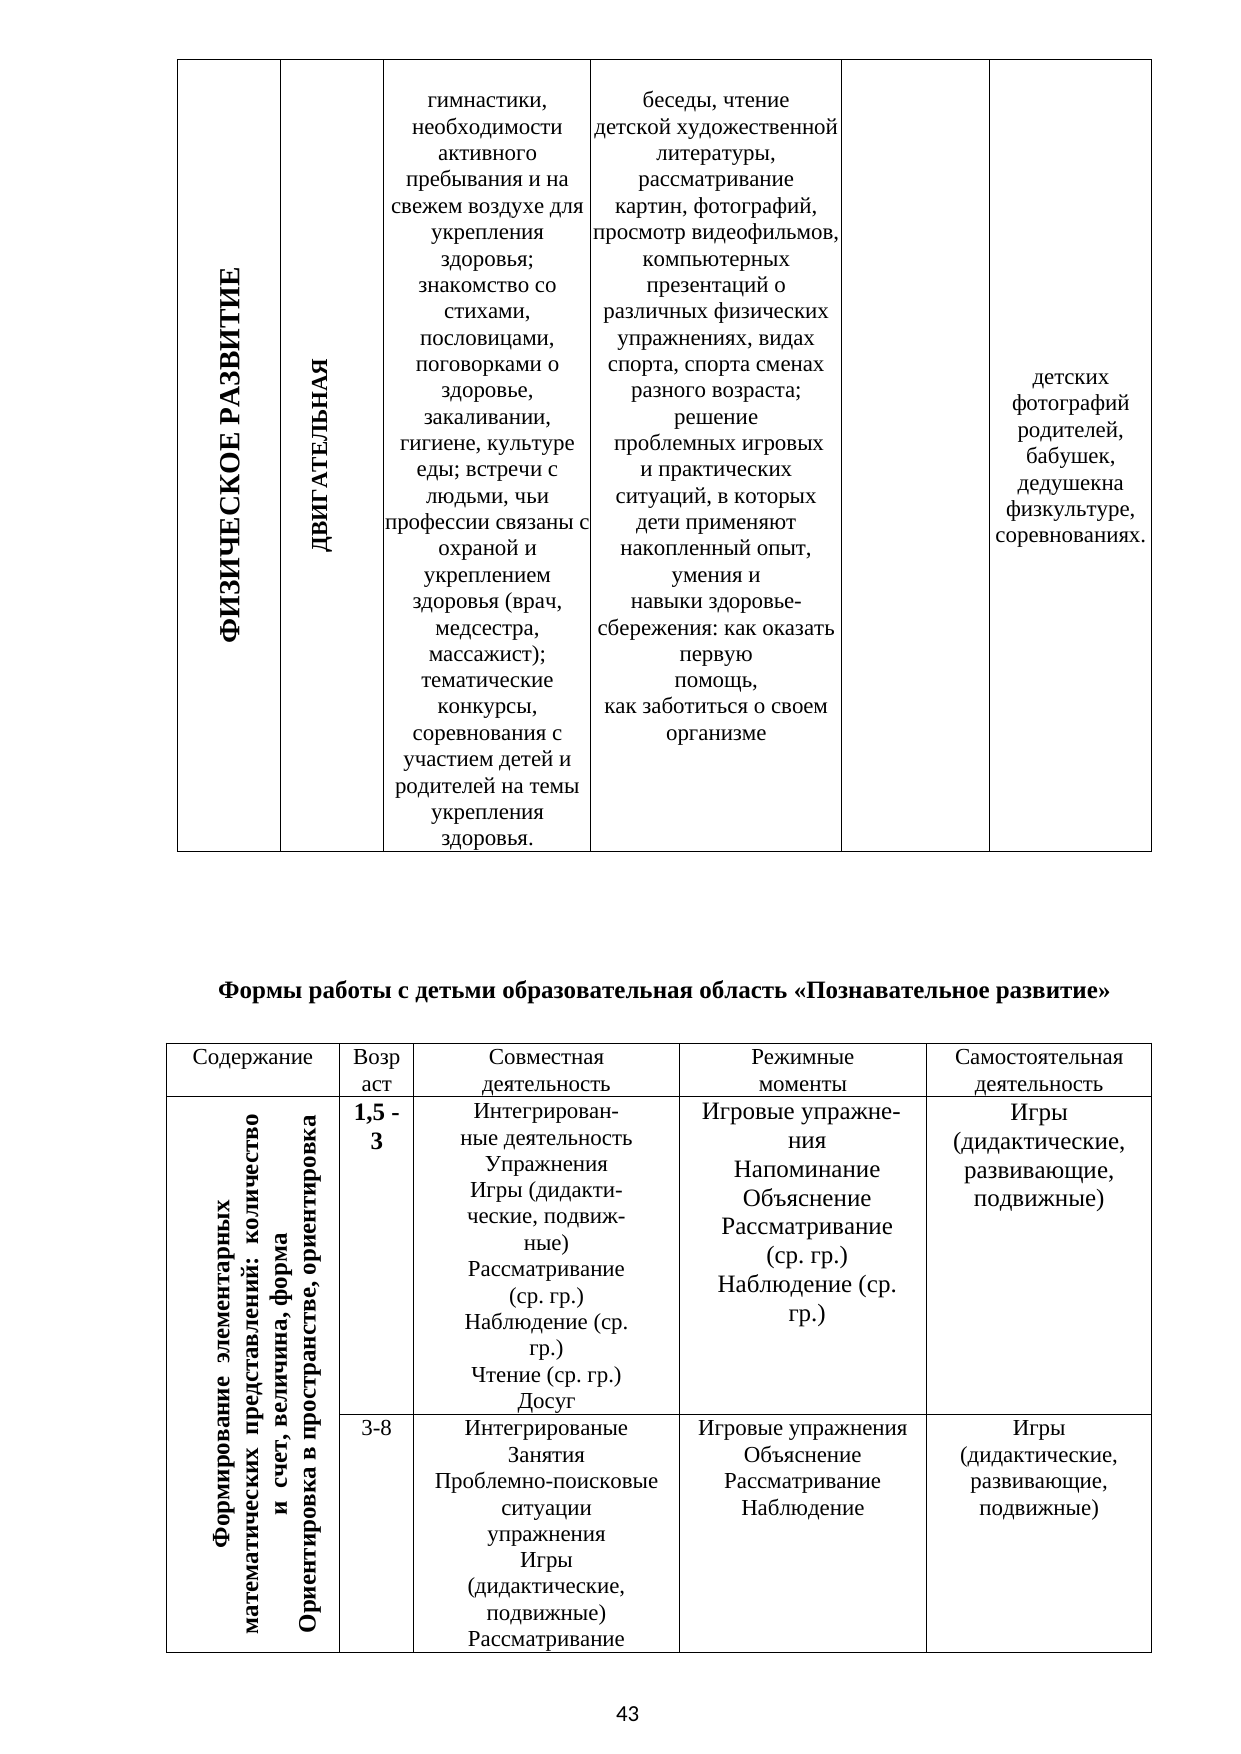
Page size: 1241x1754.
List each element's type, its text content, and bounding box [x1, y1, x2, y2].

text Формы работы с детьми образовательная область «Познавательное развитие» [177, 976, 1152, 1004]
table_cell беседы, чтение детской художественной литературы, рассматривание картин, фотографий, просмотр видеофильмов, компьютерных презентаций о различных физических упражнениях, видах спорта, спорта сменах разного возраста; решение проблемных игровых и практических ситуаций, в которых дети применяют накопленный опыт, умения и навыки здоровье-сбережения: как оказать первую помощь, как заботиться о своем организме [591, 60, 841, 851]
table_header Содержание [167, 1044, 339, 1096]
table_cell ФИЗИЧЕСКОЕ РАЗВИТИЕ [178, 60, 280, 851]
table_cell 3-8 [340, 1415, 413, 1652]
table_cell 1,5 - 3 [340, 1097, 413, 1413]
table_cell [414, 1415, 679, 1652]
table_cell ДВИГАТЕЛЬНАЯ [281, 60, 383, 851]
table_cell Интегрирован- ные деятельность Упражнения Игры (дидакти- ческие, подвиж- ные) Рассматривание (ср. гр.) Наблюдение (ср. гр.) Чтение (ср. гр.) Досуг [414, 1097, 679, 1413]
table_header Самостоятельная деятельность [927, 1044, 1151, 1096]
table_cell Игры (дидактические, развивающие, подвижные) [927, 1097, 1151, 1413]
table_cell детских фотографий родителей, бабушек, дедушекна физкультуре, соревнованиях. [990, 60, 1151, 851]
table_header Возраст [340, 1044, 413, 1096]
table_cell гимнастики, необходимости активного пребывания и на свежем воздухе для укрепления здоровья; знакомство со стихами, пословицами, поговорками о здоровье, закаливании, гигиене, культуре еды; встречи с людьми, чьи профессии связаны с охраной и укреплением здоровья (врач, медсестра, массажист); тематические конкурсы, соревнования с участием детей и родителей на темы укрепления здоровья. [384, 60, 590, 851]
table_cell [842, 60, 989, 851]
table_cell Игровые упражне- ния Напоминание Объяснение Рассматривание (ср. гр.) Наблюдение (ср. гр.) [680, 1097, 926, 1413]
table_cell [680, 1415, 926, 1652]
table_header Совместная деятельность [414, 1044, 679, 1096]
table_cell Формирование элементарных математических представлений: количество и счет, величина, форма Ориентировка в пространстве, ориентировка во времени [167, 1097, 339, 1652]
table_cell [927, 1415, 1151, 1652]
table_header Режимные моменты [680, 1044, 926, 1096]
